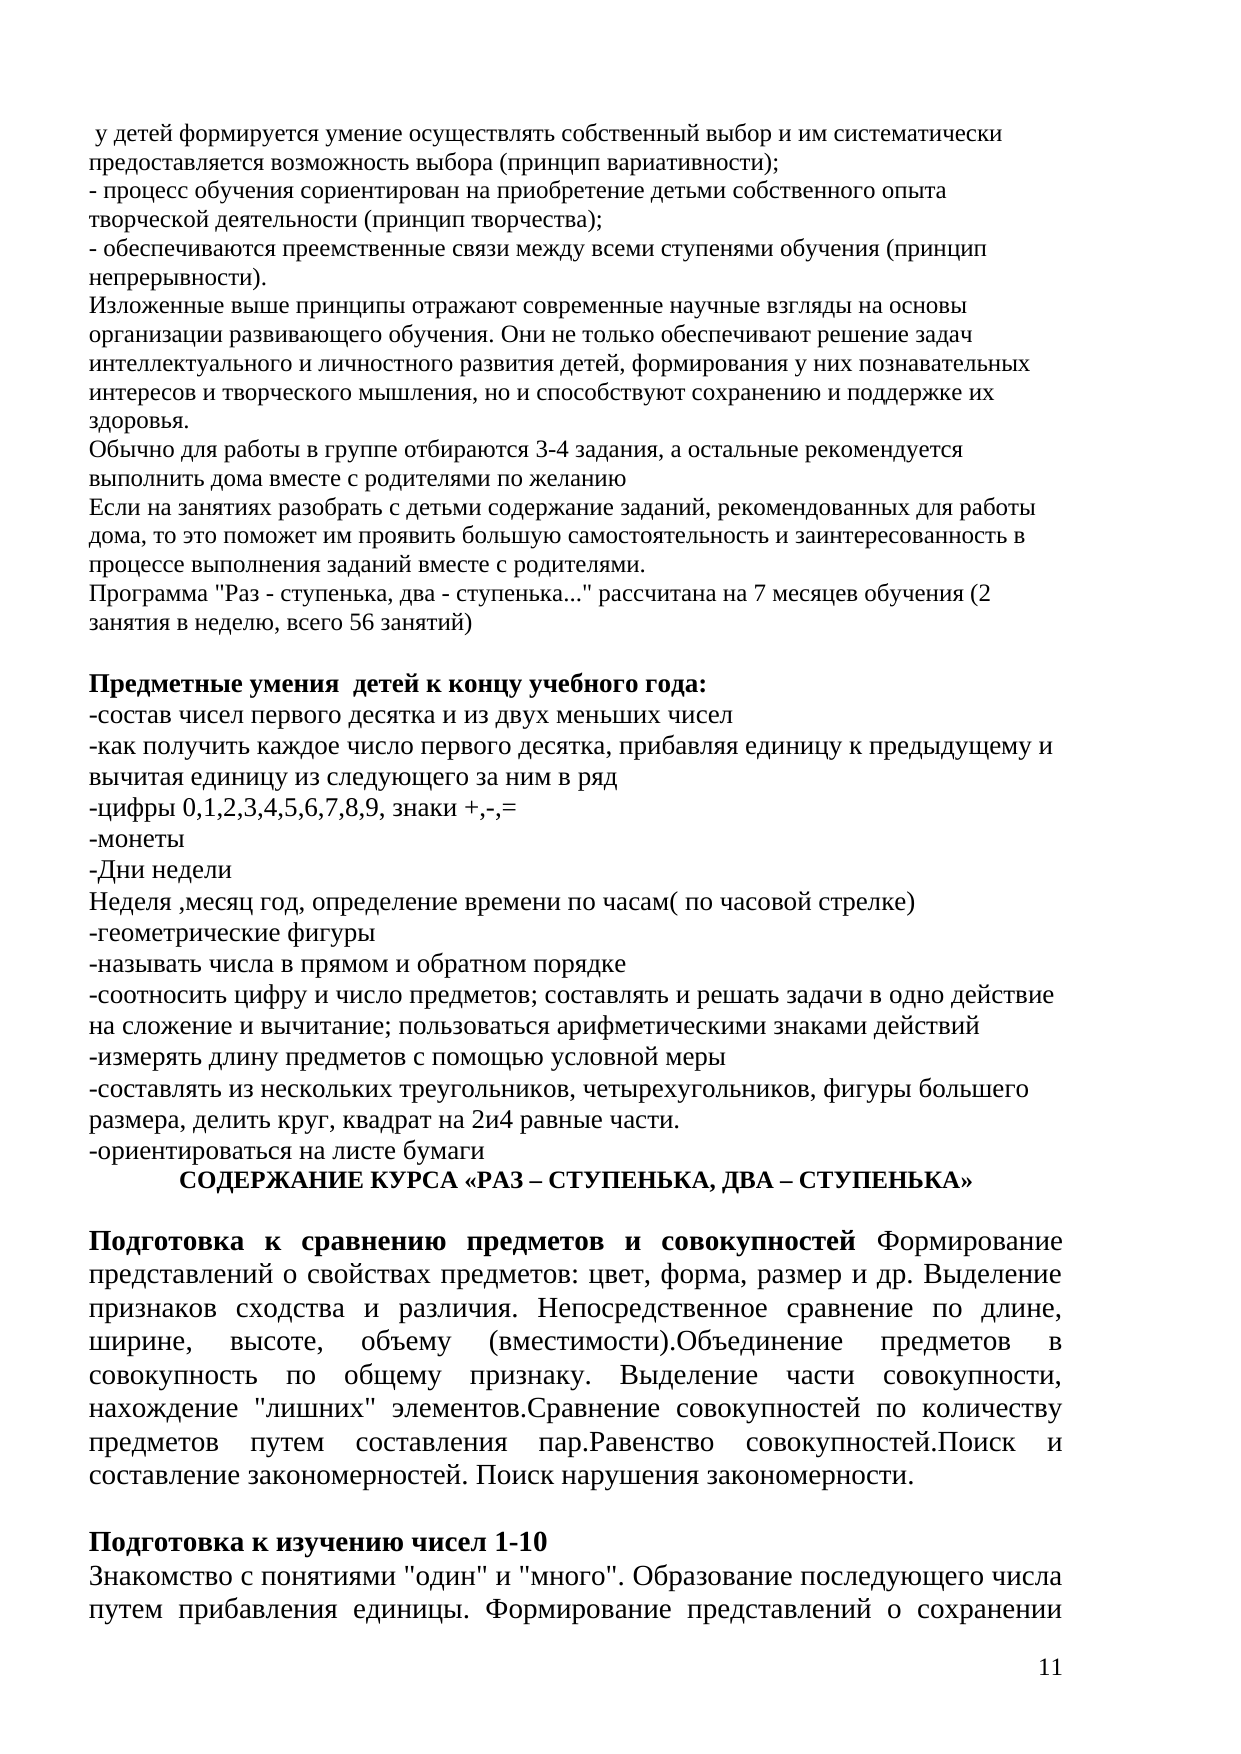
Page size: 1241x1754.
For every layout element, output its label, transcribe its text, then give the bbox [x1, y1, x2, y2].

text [88, 1558, 1063, 1625]
text Неделя ,месяц год, определение времени по часам( по часовой стрелке) [88, 885, 1063, 916]
text -называть числа в прямом и обратном порядке [88, 947, 1063, 978]
text -состав чисел первого десятка и из двух меньших чисел [88, 698, 1063, 729]
text Подготовка к сравнению предметов и совокупностей Формирование представлений о свойствах предметов: цвет, форма, размер и др. Выделение признаков сходства и различия. Непосредственное сравнение по длине, ширине, высоте, объему (вместимости).Объединение предметов в совокупность по общему признаку. Выделение части совокупности, нахождение "лишних" элементов.Сравнение совокупностей по количеству предметов путем составления пар.Равенство совокупностей.Поиск и составление закономерностей. Поиск нарушения закономерности. [88, 1223, 1063, 1491]
text -составлять из нескольких треугольников, четырехугольников, фигуры большего размера, делить круг, квадрат на 2и4 равные части. [88, 1072, 1063, 1134]
text Содержание курса «Раз – ступенька, два – ступенька» [88, 1165, 1063, 1194]
text -измерять длину предметов с помощью условной меры [88, 1041, 1063, 1072]
text Подготовка к изучению чисел 1-10 [88, 1524, 1063, 1558]
text -соотносить цифру и число предметов; составлять и решать задачи в одно действие на сложение и вычитание; пользоваться арифметическими знаками действий [88, 978, 1063, 1041]
text - обеспечиваются преемственные связи между всеми ступенями обучения (принцип непрерывности). [88, 233, 1063, 291]
text -ориентироваться на листе бумаги [88, 1134, 1063, 1165]
text - процесс обучения сориентирован на приобретение детьми собственного опыта творческой деятельности (принцип творчества); [88, 176, 1063, 233]
text Программа "Раз - ступенька, два - ступенька..." рассчитана на 7 месяцев обучения (2 занятия в неделю, всего 56 занятий) [88, 578, 1063, 636]
text Предметные умения детей к концу учебного года: [88, 667, 1063, 698]
text у детей формируется умение осуществлять собственный выбор и им систематически предоставляется возможность выбора (принцип вариативности); [88, 118, 1063, 176]
text -как получить каждое число первого десятка, прибавляя единицу к предыдущему и вычитая единицу из следующего за ним в ряд [88, 729, 1063, 791]
text Если на занятиях разобрать с детьми содержание заданий, рекомендованных для работы дома, то это поможет им проявить большую самостоятельность и заинтересованность в процессе выполнения заданий вместе с родителями. [88, 492, 1063, 578]
text Изложенные выше принципы отражают современные научные взгляды на основы организации развивающего обучения. Они не только обеспечивают решение задач интеллектуального и личностного развития детей, формирования у них познавательных интересов и творческого мышления, но и способствуют сохранению и поддержке их здоровья. [88, 291, 1063, 434]
text -цифры 0,1,2,3,4,5,6,7,8,9, знаки +,-,= [88, 791, 1063, 822]
text -Дни недели [88, 854, 1063, 885]
text -монеты [88, 822, 1063, 854]
text -геометрические фигуры [88, 916, 1063, 947]
text Обычно для работы в группе отбираются 3-4 задания, а остальные рекомендуется выполнить дома вместе с родителями по желанию [88, 434, 1063, 492]
